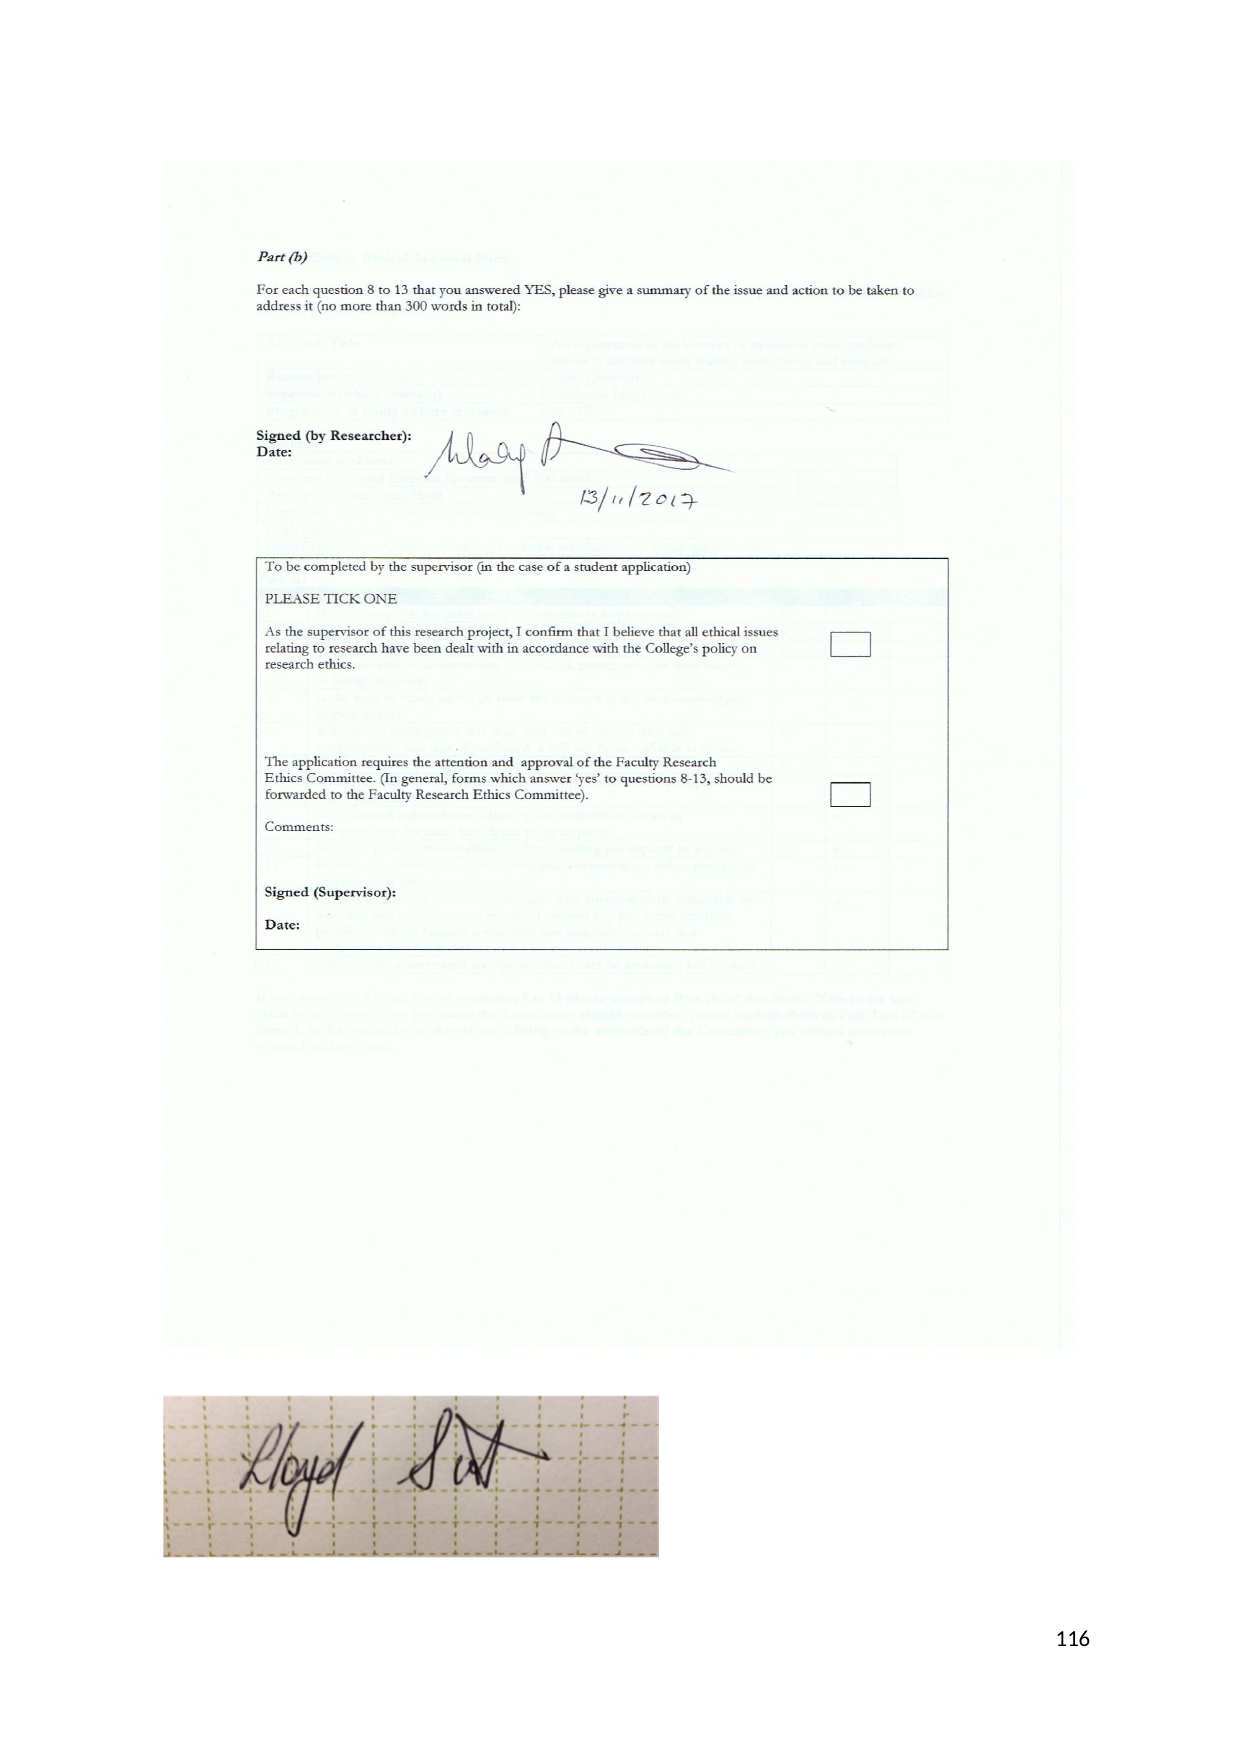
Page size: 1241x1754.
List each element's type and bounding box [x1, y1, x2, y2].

picture [150, 150, 1091, 1364]
picture [150, 1394, 662, 1559]
